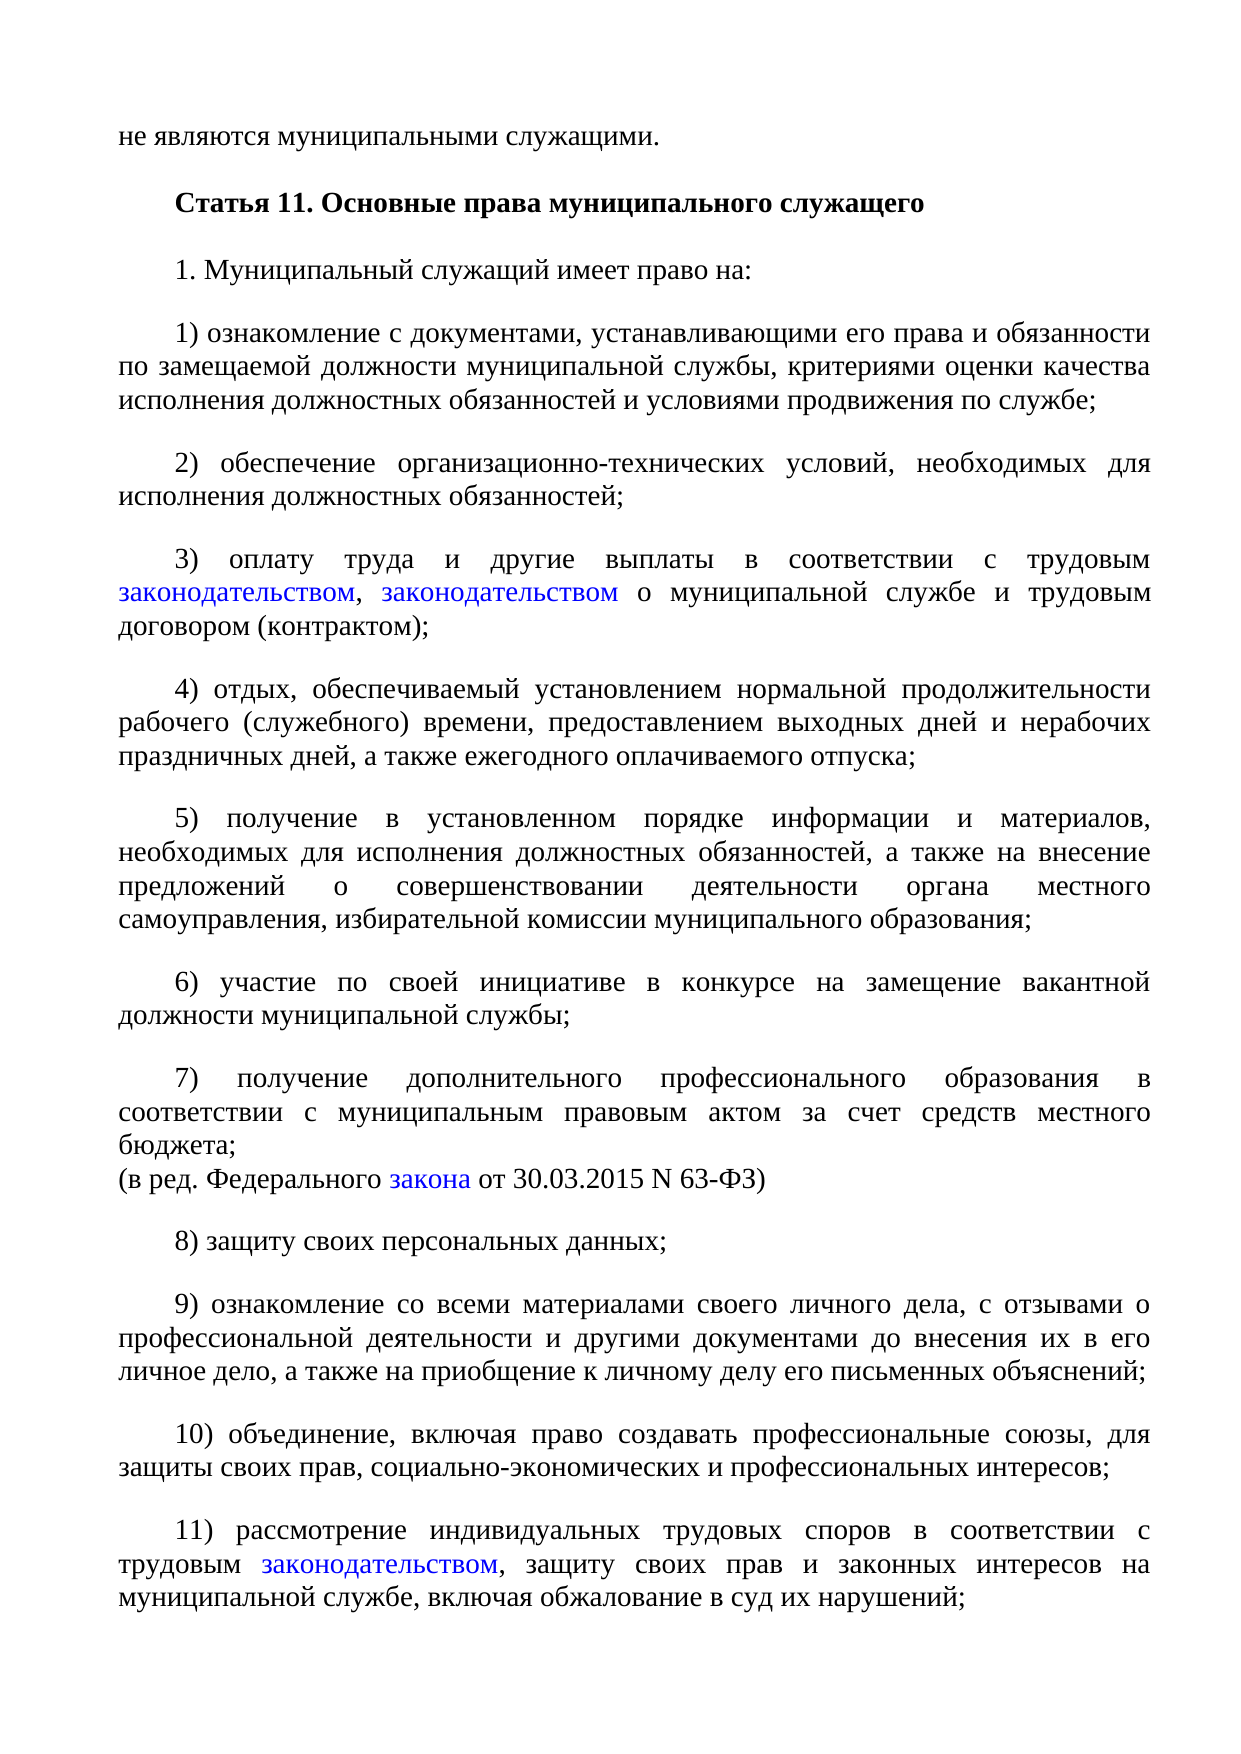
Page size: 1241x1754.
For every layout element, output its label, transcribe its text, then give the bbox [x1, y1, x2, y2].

text 9) ознакомление со всеми материалами своего личного дела, с отзывами о профессиональной деятельности и другими документами до внесения их в его личное дело, а также на приобщение к личному делу его письменных объяснений; [118, 1286, 1152, 1387]
text 5) получение в установленном порядке информации и материалов, необходимых для исполнения должностных обязанностей, а также на внесение предложений о совершенствовании деятельности органа местного самоуправления, избирательной комиссии муниципального образования; [118, 801, 1152, 935]
text 11) рассмотрение индивидуальных трудовых споров в соответствии с трудовым законодательством, защиту своих прав и законных интересов на муниципальной службе, включая обжалование в суд их нарушений; [118, 1512, 1152, 1613]
text 6) участие по своей инициативе в конкурсе на замещение вакантной должности муниципальной службы; [118, 964, 1152, 1031]
text 2) обеспечение организационно-технических условий, необходимых для исполнения должностных обязанностей; [118, 445, 1152, 512]
text 10) объединение, включая право создавать профессиональные союзы, для защиты своих прав, социально-экономических и профессиональных интересов; [118, 1416, 1152, 1483]
text 8) защиту своих персональных данных; [118, 1223, 1152, 1257]
text 3) оплату труда и другие выплаты в соответствии с трудовым законодательством, законодательством о муниципальной службе и трудовым договором (контрактом); [118, 541, 1152, 642]
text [118, 118, 1152, 152]
text 1) ознакомление с документами, устанавливающими его права и обязанности по замещаемой должности муниципальной службы, критериями оценки качества исполнения должностных обязанностей и условиями продвижения по службе; [118, 315, 1152, 416]
text 7) получение дополнительного профессионального образования в соответствии с муниципальным правовым актом за счет средств местного бюджета; [118, 1060, 1152, 1161]
text (в ред. Федерального закона от 30.03.2015 N 63-ФЗ) [118, 1161, 1152, 1194]
text 4) отдых, обеспечиваемый установлением нормальной продолжительности рабочего (служебного) времени, предоставлением выходных дней и нерабочих праздничных дней, а также ежегодного оплачиваемого отпуска; [118, 671, 1152, 771]
text 1. Муниципальный служащий имеет право на: [118, 252, 1152, 286]
title Статья 11. Основные права муниципального служащего [118, 185, 1152, 219]
